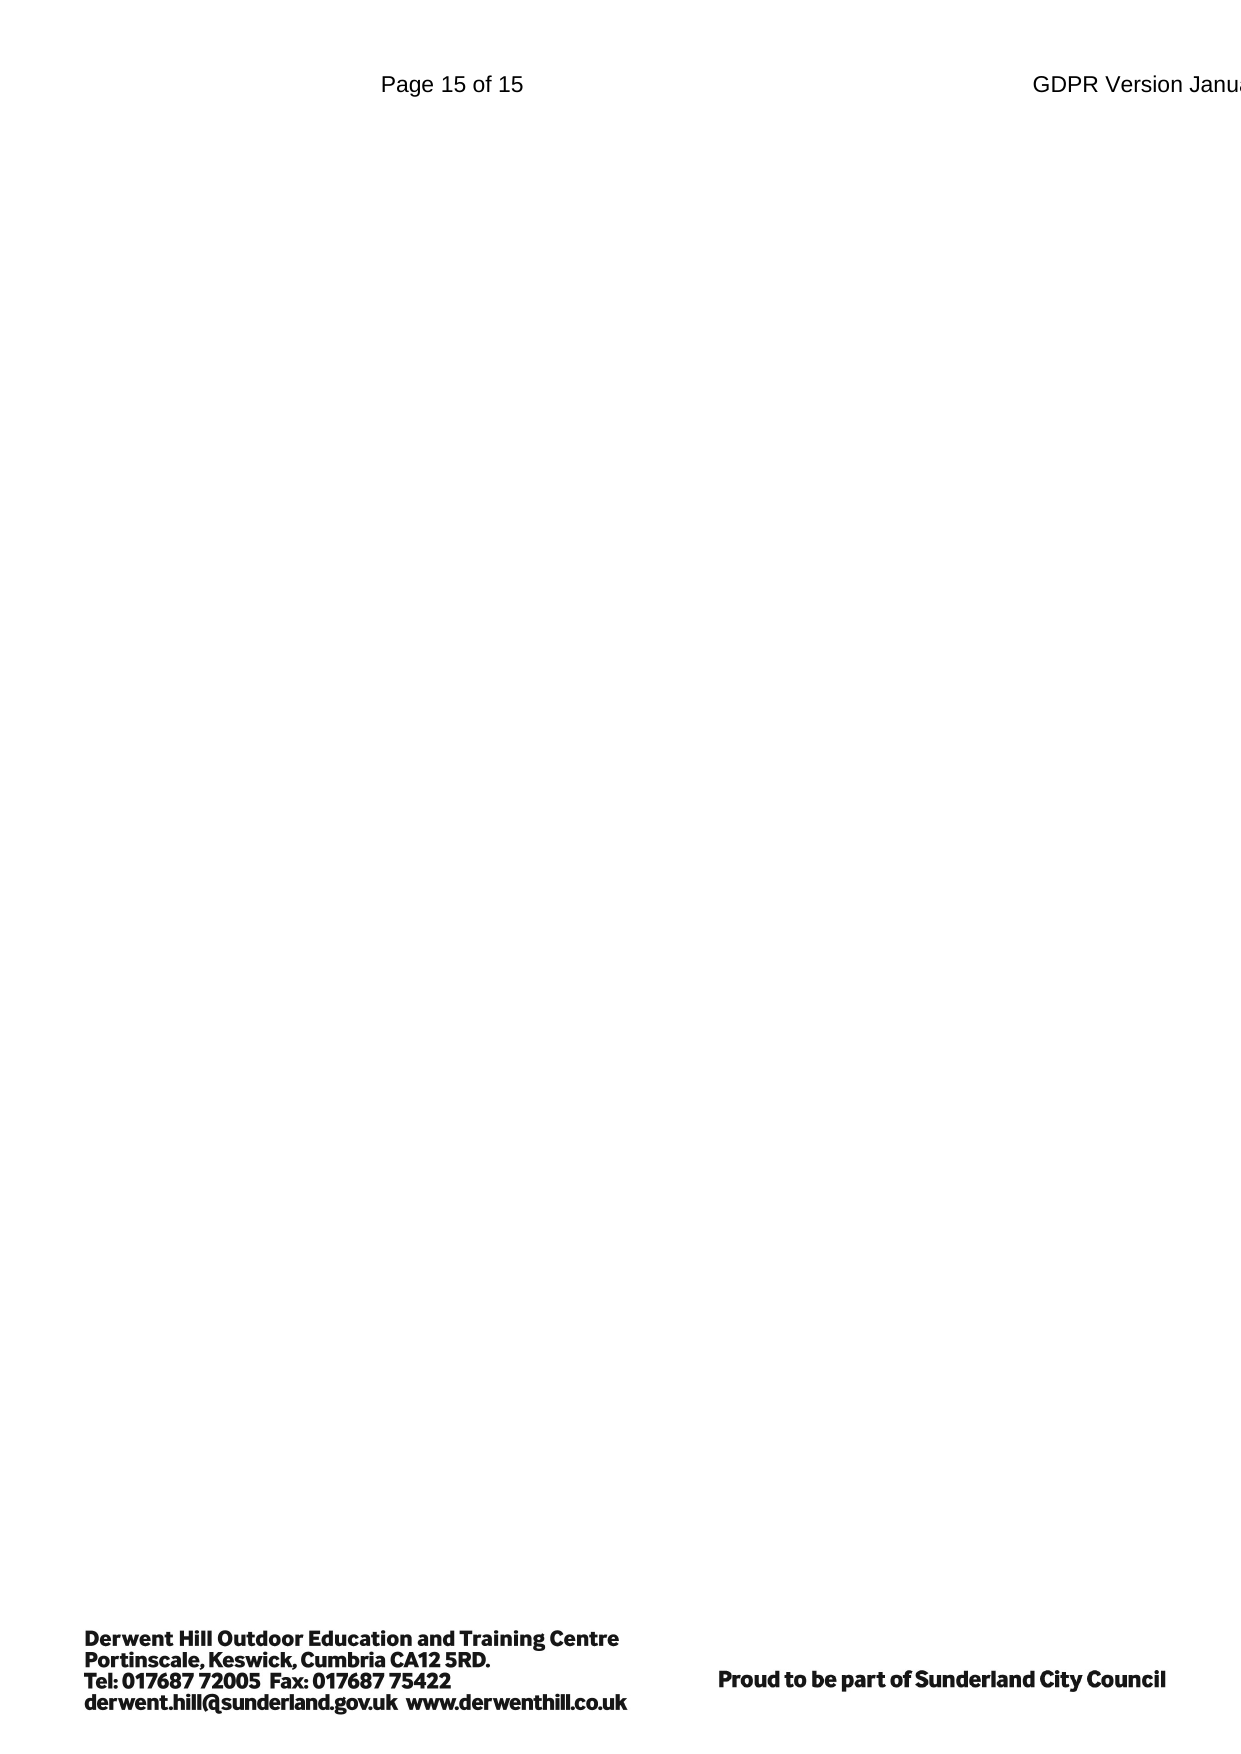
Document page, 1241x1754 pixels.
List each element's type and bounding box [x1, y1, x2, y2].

picture [71, 1617, 655, 1733]
picture [700, 1646, 1188, 1709]
